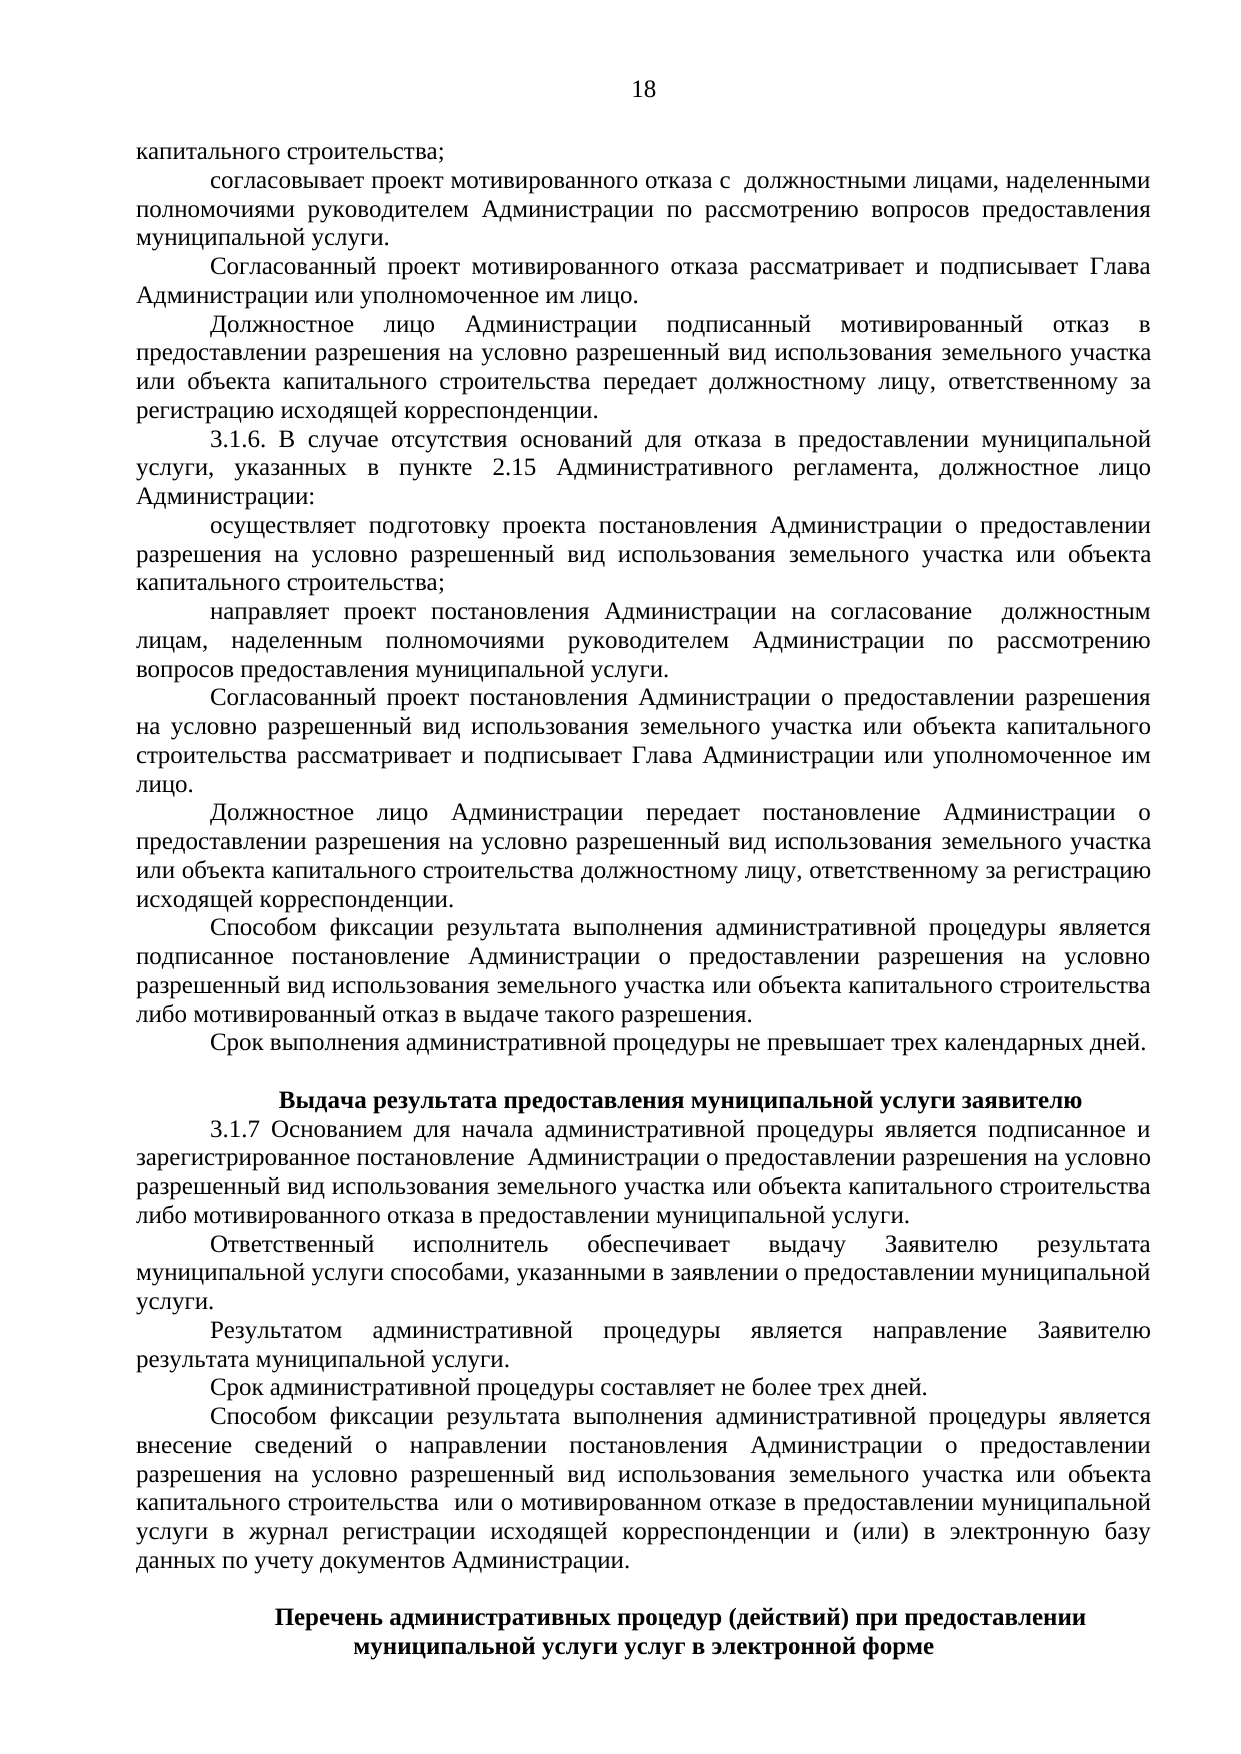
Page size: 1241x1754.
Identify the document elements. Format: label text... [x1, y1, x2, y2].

text Ответственный исполнитель обеспечивает выдачу Заявителю результата муниципальной услуги способами, указанными в заявлении о предоставлении муниципальной услуги. [136, 1229, 1152, 1315]
text Согласованный проект постановления Администрации о предоставлении разрешения на условно разрешенный вид использования земельного участка или объекта капитального строительства рассматривает и подписывает Глава Администрации или уполномоченное им лицо. [136, 682, 1152, 797]
text Должностное лицо Администрации передает постановление Администрации о предоставлении разрешения на условно разрешенный вид использования земельного участка или объекта капитального строительства должностному лицу, ответственному за регистрацию исходящей корреспонденции. [136, 797, 1152, 912]
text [136, 136, 1152, 165]
text 3.1.6. В случае отсутствия оснований для отказа в предоставлении муниципальной услуги, указанных в пункте 2.15 Административного регламента, должностное лицо Администрации: [136, 424, 1152, 510]
text Способом фиксации результата выполнения административной процедуры является внесение сведений о направлении постановления Администрации о предоставлении разрешения на условно разрешенный вид использования земельного участка или объекта капитального строительства или о мотивированном отказе в предоставлении муниципальной услуги в журнал регистрации исходящей корреспонденции и (или) в электронную базу данных по учету документов Администрации. [136, 1401, 1152, 1574]
text Результатом административной процедуры является направление Заявителю результата муниципальной услуги. [136, 1315, 1152, 1372]
text Выдача результата предоставления муниципальной услуги заявителю [136, 1085, 1152, 1114]
text Должностное лицо Администрации подписанный мотивированный отказ в предоставлении разрешения на условно разрешенный вид использования земельного участка или объекта капитального строительства передает должностному лицу, ответственному за регистрацию исходящей корреспонденции. [136, 309, 1152, 424]
text направляет проект постановления Администрации на согласование должностным лицам, наделенным полномочиями руководителем Администрации по рассмотрению вопросов предоставления муниципальной услуги. [136, 596, 1152, 682]
text 3.1.7 Основанием для начала административной процедуры является подписанное и зарегистрированное постановление Администрации о предоставлении разрешения на условно разрешенный вид использования земельного участка или объекта капитального строительства либо мотивированного отказа в предоставлении муниципальной услуги. [136, 1114, 1152, 1229]
text Способом фиксации результата выполнения административной процедуры является подписанное постановление Администрации о предоставлении разрешения на условно разрешенный вид использования земельного участка или объекта капитального строительства либо мотивированный отказ в выдаче такого разрешения. [136, 912, 1152, 1027]
text осуществляет подготовку проекта постановления Администрации о предоставлении разрешения на условно разрешенный вид использования земельного участка или объекта капитального строительства; [136, 510, 1152, 596]
text Согласованный проект мотивированного отказа рассматривает и подписывает Глава Администрации или уполномоченное им лицо. [136, 251, 1152, 309]
text согласовывает проект мотивированного отказа с должностными лицами, наделенными полномочиями руководителем Администрации по рассмотрению вопросов предоставления муниципальной услуги. [136, 165, 1152, 251]
text Срок выполнения административной процедуры не превышает трех календарных дней. [136, 1027, 1152, 1056]
text Перечень административных процедур (действий) при предоставлении муниципальной услуги услуг в электронной форме [136, 1602, 1152, 1660]
text Срок административной процедуры составляет не более трех дней. [136, 1372, 1152, 1401]
